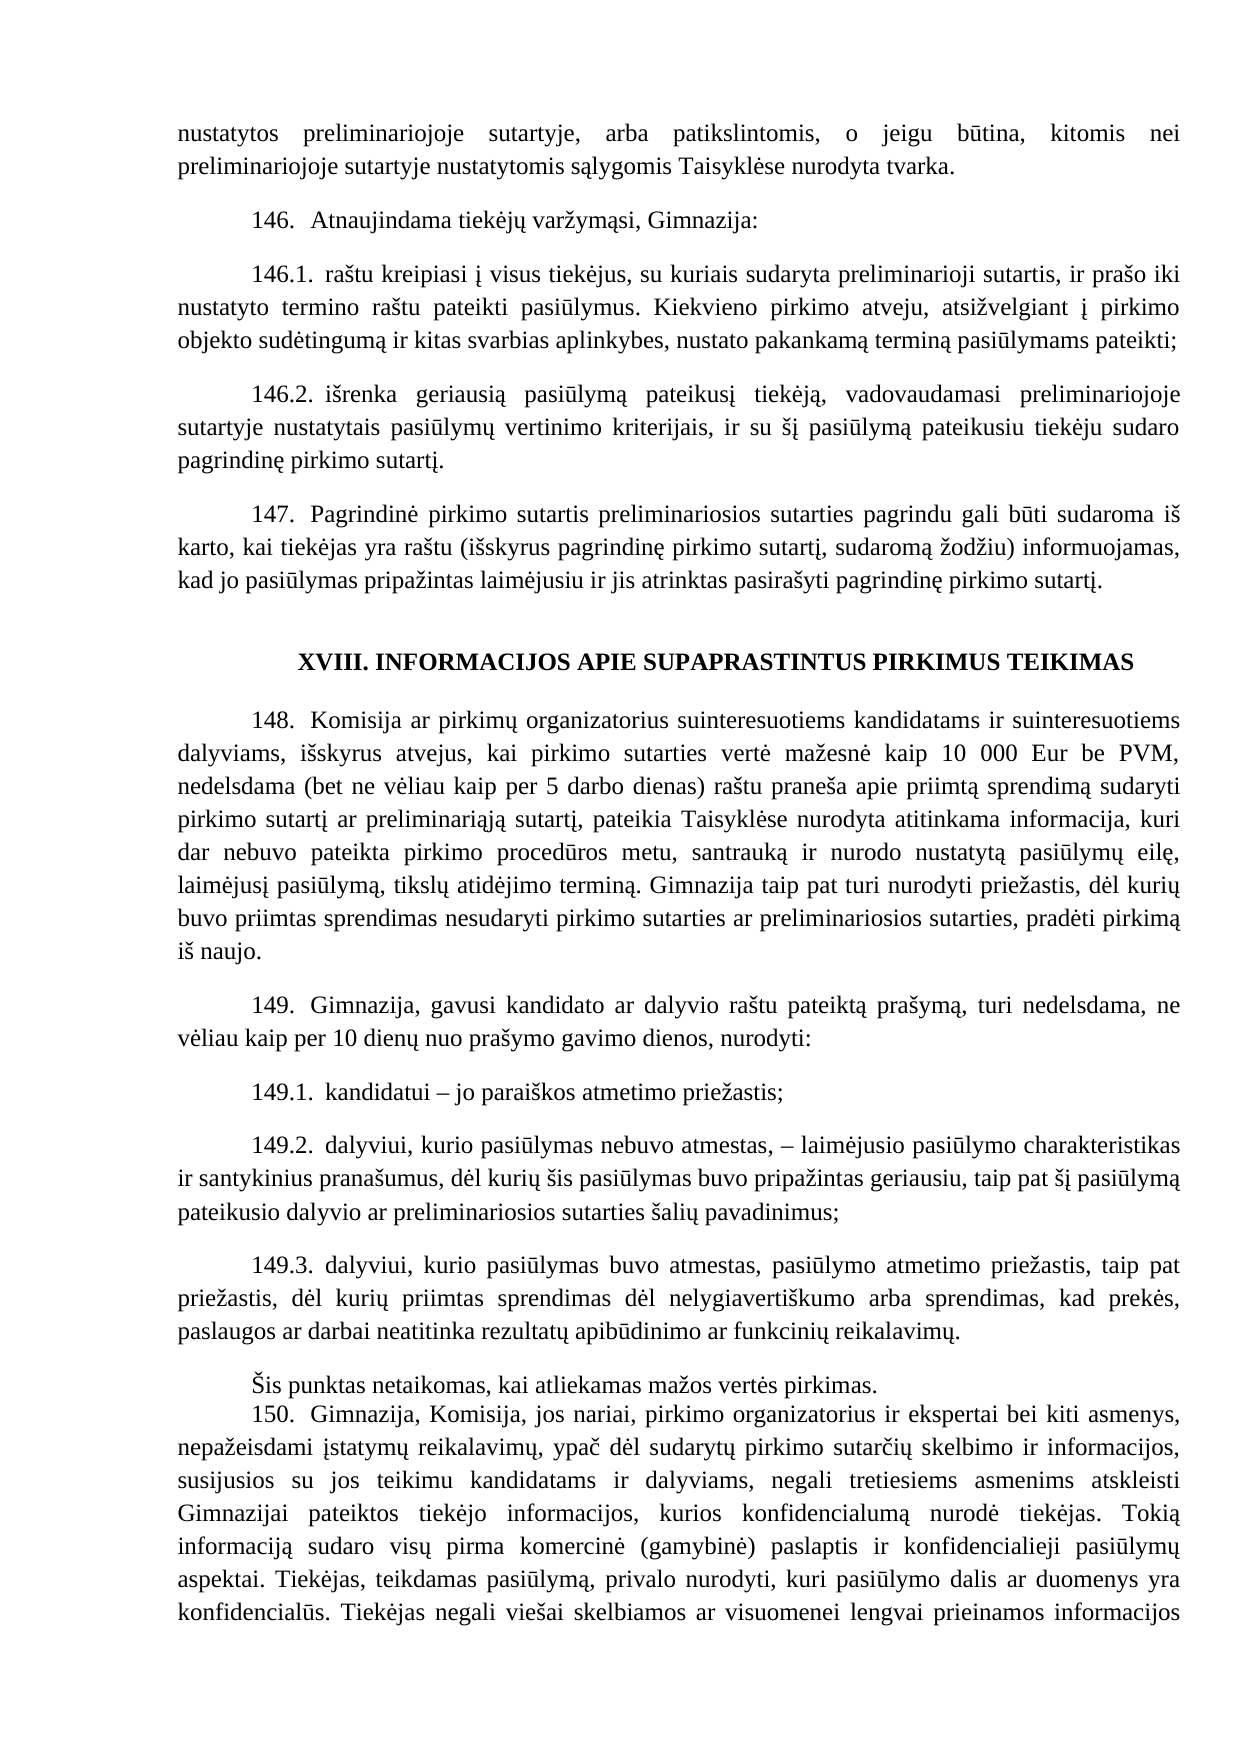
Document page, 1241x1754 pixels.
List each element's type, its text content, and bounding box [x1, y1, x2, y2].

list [177, 118, 1181, 180]
list išrenka geriausią pasiūlymą pateikusį tiekėją, vadovaudamasi preliminariojoje sutartyje nustatytais pasiūlymų vertinimo kriterijais, ir su šį pasiūlymą pateikusiu tiekėju sudaro pagrindinę pirkimo sutartį. [177, 379, 1181, 473]
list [177, 1399, 1181, 1626]
list raštu kreipiasi į visus tiekėjus, su kuriais sudaryta preliminarioji sutartis, ir prašo iki nustatyto termino raštu pateikti pasiūlymus. Kiekvieno pirkimo atveju, atsižvelgiant į pirkimo objekto sudėtingumą ir kitas svarbias aplinkybes, nustato pakankamą terminą pasiūlymams pateikti; [177, 259, 1181, 354]
text Šis punktas netaikomas, kai atliekamas mažos vertės pirkimas. [177, 1370, 1181, 1399]
list Atnaujindama tiekėjų varžymąsi, Gimnazija: [177, 205, 1181, 234]
list Gimnazija, gavusi kandidato ar dalyvio raštu pateiktą prašymą, turi nedelsdama, ne vėliau kaip per 10 dienų nuo prašymo gavimo dienos, nurodyti: [177, 990, 1181, 1052]
list Komisija ar pirkimų organizatorius suinteresuotiems kandidatams ir suinteresuotiems dalyviams, išskyrus atvejus, kai pirkimo sutarties vertė mažesnė kaip 10 000 Eur be PVM, nedelsdama (bet ne vėliau kaip per 5 darbo dienas) raštu praneša apie priimtą sprendimą sudaryti pirkimo sutartį ar preliminariąją sutartį, pateikia Taisyklėse nurodyta atitinkama informacija, kuri dar nebuvo pateikta pirkimo procedūros metu, santrauką ir nurodo nustatytą pasiūlymų eilę, laimėjusį pasiūlymą, tikslų atidėjimo terminą. Gimnazija taip pat turi nurodyti priežastis, dėl kurių buvo priimtas sprendimas nesudaryti pirkimo sutarties ar preliminariosios sutarties, pradėti pirkimą iš naujo. [177, 705, 1181, 965]
list dalyviui, kurio pasiūlymas nebuvo atmestas, – laimėjusio pasiūlymo charakteristikas ir santykinius pranašumus, dėl kurių šis pasiūlymas buvo pripažintas geriausiu, taip pat šį pasiūlymą pateikusio dalyvio ar preliminariosios sutarties šalių pavadinimus; [177, 1131, 1181, 1225]
text XVIII. INFORMACIJOS APIE SUPAPRASTINTUS PIRKIMUS TEIKIMAS [177, 647, 1181, 676]
list kandidatui – jo paraiškos atmetimo priežastis; [177, 1077, 1181, 1105]
list dalyviui, kurio pasiūlymas buvo atmestas, pasiūlymo atmetimo priežastis, taip pat priežastis, dėl kurių priimtas sprendimas dėl nelygiavertiškumo arba sprendimas, kad prekės, paslaugos ar darbai neatitinka rezultatų apibūdinimo ar funkcinių reikalavimų. [177, 1250, 1181, 1345]
list Pagrindinė pirkimo sutartis preliminariosios sutarties pagrindu gali būti sudaroma iš karto, kai tiekėjas yra raštu (išskyrus pagrindinę pirkimo sutartį, sudaromą žodžiu) informuojamas, kad jo pasiūlymas pripažintas laimėjusiu ir jis atrinktas pasirašyti pagrindinę pirkimo sutartį. [177, 499, 1181, 593]
